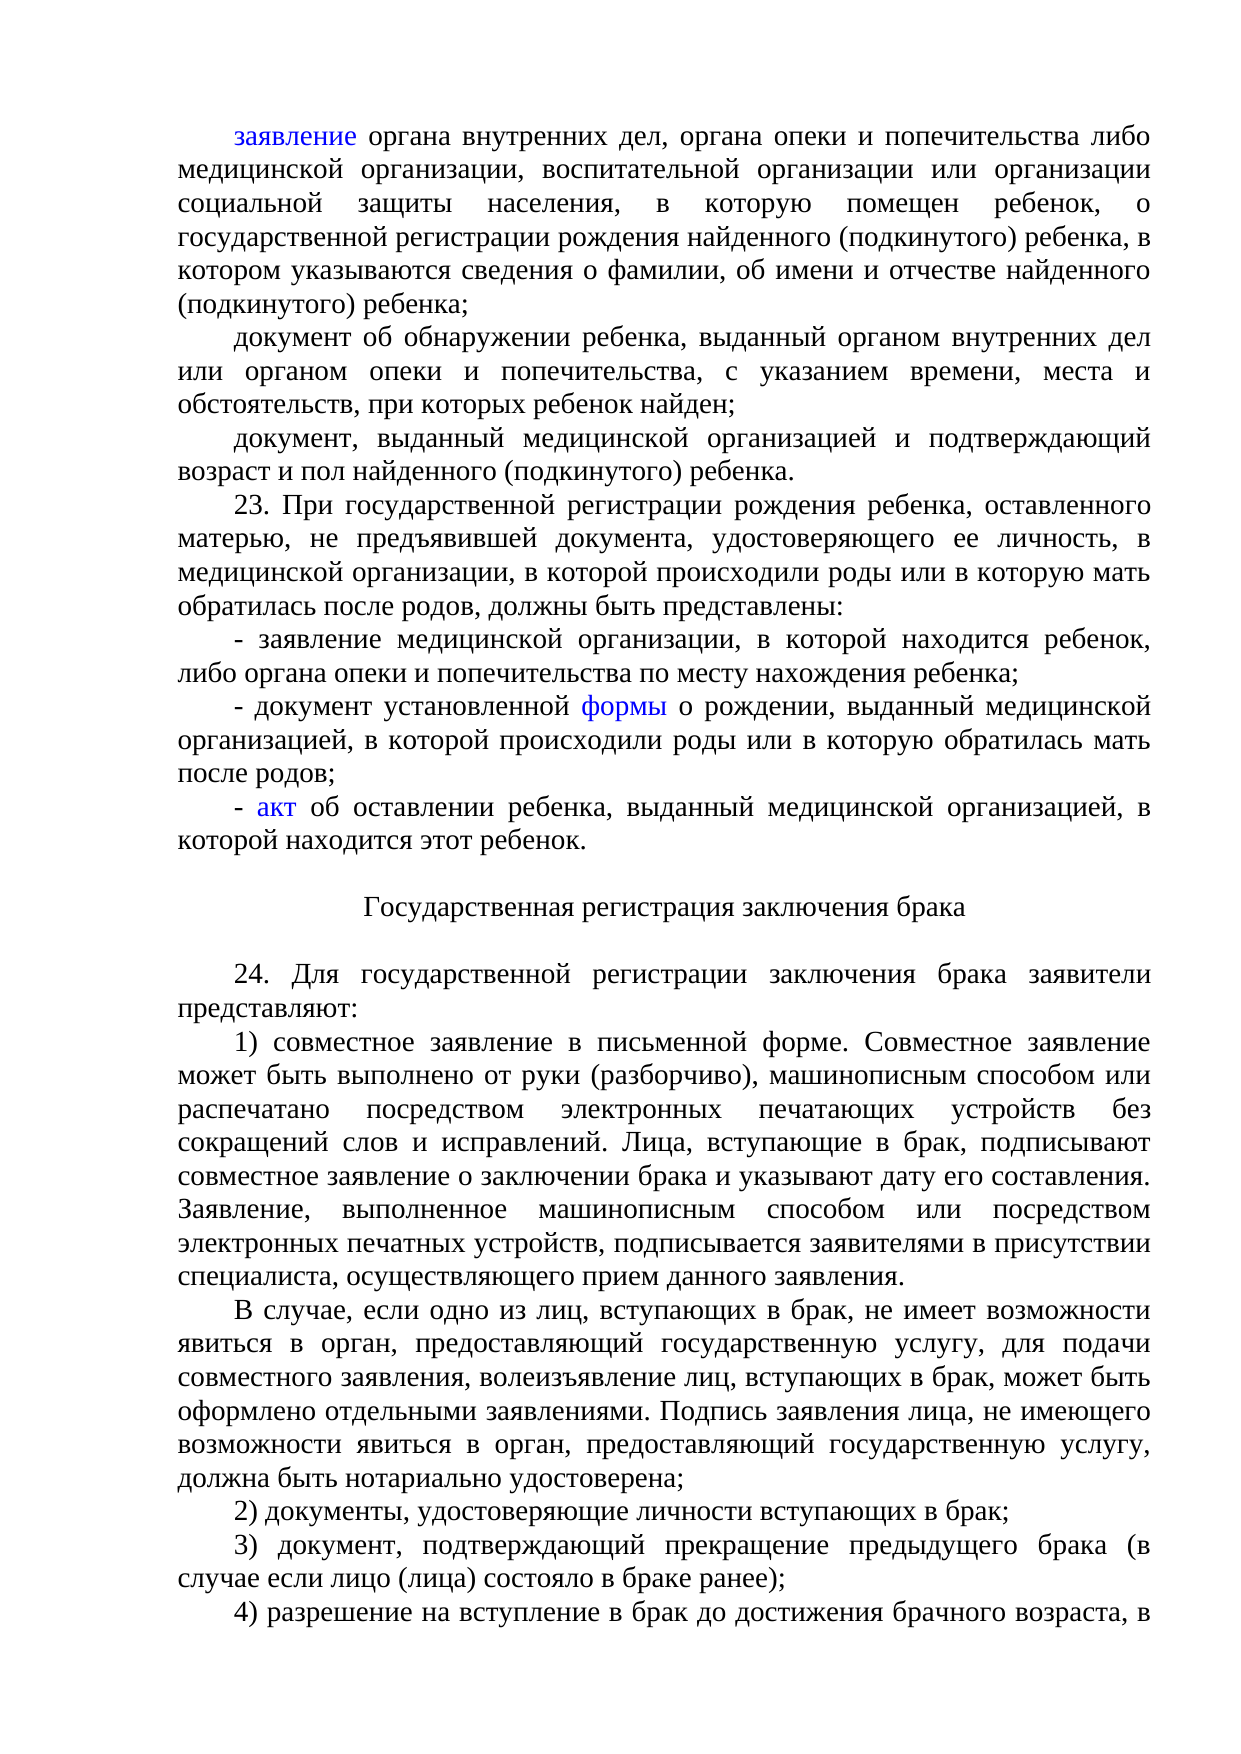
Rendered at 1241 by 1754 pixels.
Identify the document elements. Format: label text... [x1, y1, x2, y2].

text 24. Для государственной регистрации заключения брака заявители представляют: [177, 957, 1152, 1024]
text Государственная регистрация заключения брака [177, 889, 1152, 923]
text документ об обнаружении ребенка, выданный органом внутренних дел или органом опеки и попечительства, с указанием времени, места и обстоятельств, при которых ребенок найден; [177, 319, 1152, 420]
text В случае, если одно из лиц, вступающих в брак, не имеет возможности явиться в орган, предоставляющий государственную услугу, для подачи совместного заявления, волеизъявление лиц, вступающих в брак, может быть оформлено отдельными заявлениями. Подпись заявления лица, не имеющего возможности явиться в орган, предоставляющий государственную услугу, должна быть нотариально удостоверена; [177, 1292, 1152, 1493]
text документ, выданный медицинской организацией и подтверждающий возраст и пол найденного (подкинутого) ребенка. [177, 420, 1152, 487]
text - заявление медицинской организации, в которой находится ребенок, либо органа опеки и попечительства по месту нахождения ребенка; [177, 621, 1152, 688]
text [177, 1594, 1152, 1627]
text - акт об оставлении ребенка, выданный медицинской организацией, в которой находится этот ребенок. [177, 789, 1152, 856]
text 3) документ, подтверждающий прекращение предыдущего брака (в случае если лицо (лица) состояло в браке ранее); [177, 1527, 1152, 1594]
text 2) документы, удостоверяющие личности вступающих в брак; [177, 1493, 1152, 1527]
text заявление органа внутренних дел, органа опеки и попечительства либо медицинской организации, воспитательной организации или организации социальной защиты населения, в которую помещен ребенок, о государственной регистрации рождения найденного (подкинутого) ребенка, в котором указываются сведения о фамилии, об имени и отчестве найденного (подкинутого) ребенка; [177, 118, 1152, 319]
text 1) совместное заявление в письменной форме. Совместное заявление может быть выполнено от руки (разборчиво), машинописным способом или распечатано посредством электронных печатающих устройств без сокращений слов и исправлений. Лица, вступающие в брак, подписывают совместное заявление о заключении брака и указывают дату его составления. Заявление, выполненное машинописным способом или посредством электронных печатных устройств, подписывается заявителями в присутствии специалиста, осуществляющего прием данного заявления. [177, 1024, 1152, 1292]
text 23. При государственной регистрации рождения ребенка, оставленного матерью, не предъявившей документа, удостоверяющего ее личность, в медицинской организации, в которой происходили роды или в которую мать обратилась после родов, должны быть представлены: [177, 487, 1152, 621]
text - документ установленной формы о рождении, выданный медицинской организацией, в которой происходили роды или в которую обратилась мать после родов; [177, 688, 1152, 789]
